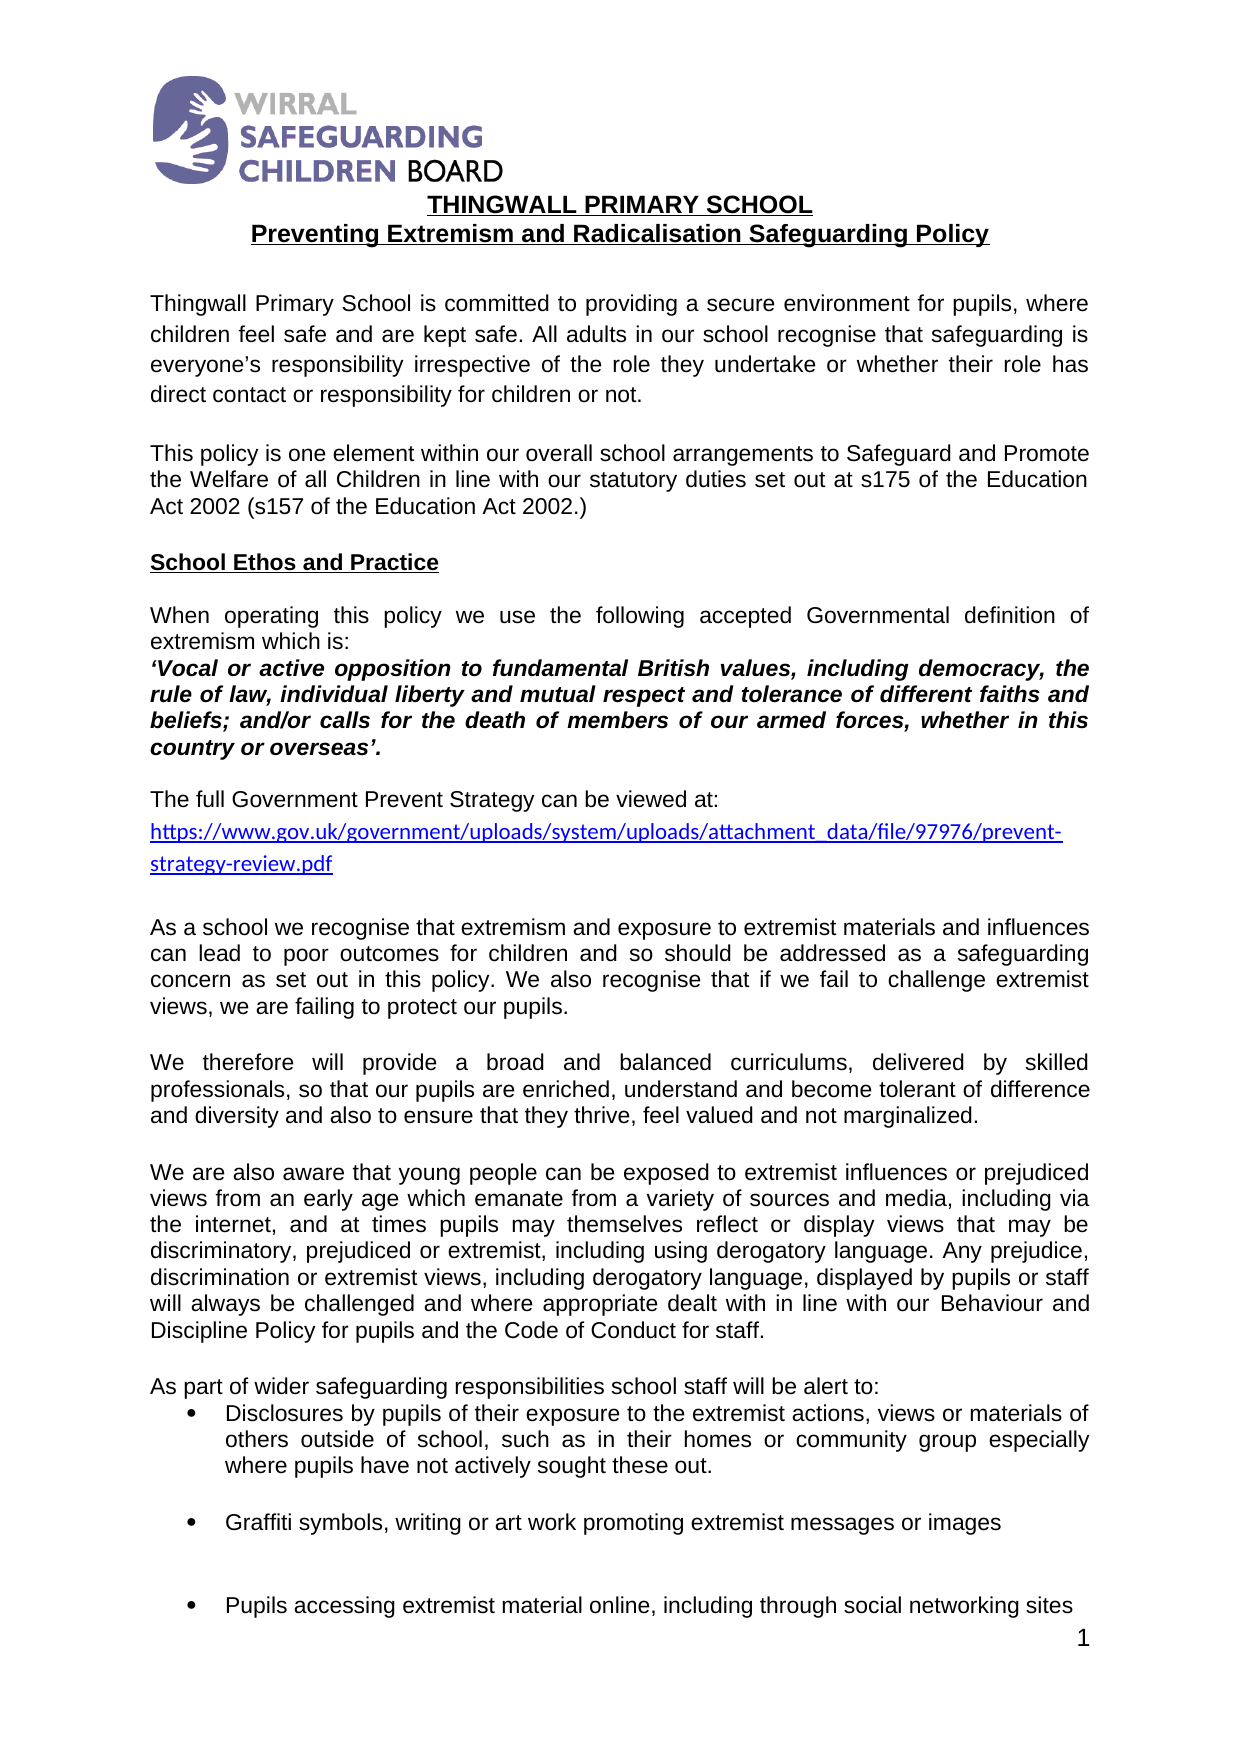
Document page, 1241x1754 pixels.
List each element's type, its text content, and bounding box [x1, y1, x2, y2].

list Disclosures by pupils of their exposure to the extremist actions, views or materials of others outside of school, such as in their homes or community group especially where pupils have not actively sought these out. [187, 1399, 1090, 1478]
picture [150, 73, 512, 191]
text We are also aware that young people can be exposed to extremist influences or prejudiced views from an early age which emanate from a variety of sources and media, including via the internet, and at times pupils may themselves reflect or display views that may be discriminatory, prejudiced or extremist, including using derogatory language. Any prejudice, discrimination or extremist views, including derogatory language, displayed by pupils or staff will always be challenged and where appropriate dealt with in line with our Behaviour and Discipline Policy for pupils and the Code of Conduct for staff. [150, 1158, 1090, 1343]
text Thingwall Primary School is committed to providing a secure environment for pupils, where children feel safe and are kept safe. All adults in our school recognise that safeguarding is everyone’s responsibility irrespective of the role they undertake or whether their role has direct contact or responsibility for children or not. [150, 290, 1090, 407]
text This policy is one element within our overall school arrangements to Safeguard and Promote the Welfare of all Children in line with our statutory duties set out at s175 of the Education Act 2002 (s157 of the Education Act 2002.) [150, 440, 1090, 519]
text When operating this policy we use the following accepted Governmental definition of extremism which is: [150, 602, 1090, 655]
text THINGWALL PRIMARY SCHOOL [150, 190, 1090, 219]
list Pupils accessing extremist material online, including through social networking sites [187, 1592, 1090, 1618]
text We therefore will provide a broad and balanced curriculums, delivered by skilled professionals, so that our pupils are enriched, understand and become tolerant of difference and diversity and also to ensure that they thrive, feel valued and not marginalized. [150, 1049, 1090, 1128]
list Graffiti symbols, writing or art work promoting extremist messages or images [187, 1509, 1090, 1535]
text As part of wider safeguarding responsibilities school staff will be alert to: [150, 1373, 1090, 1399]
text School Ethos and Practice [150, 549, 1090, 576]
text As a school we recognise that extremism and exposure to extremist materials and influences can lead to poor outcomes for children and so should be addressed as a safeguarding concern as set out in this policy. We also recognise that if we fail to challenge extremist views, we are failing to protect our pupils. [150, 913, 1090, 1019]
text ‘Vocal or active opposition to fundamental British values, including democracy, the rule of law, individual liberty and mutual respect and tolerance of different faiths and beliefs; and/or calls for the death of members of our armed forces, whether in this country or overseas’. [150, 655, 1090, 760]
text The full Government Prevent Strategy can be viewed at: https://www.gov.uk/government/uploads/system/uploads/attachment_data/file/97976/prevent-strategy-review.pdf [150, 786, 1090, 877]
text Preventing Extremism and Radicalisation Safeguarding Policy [150, 219, 1090, 248]
